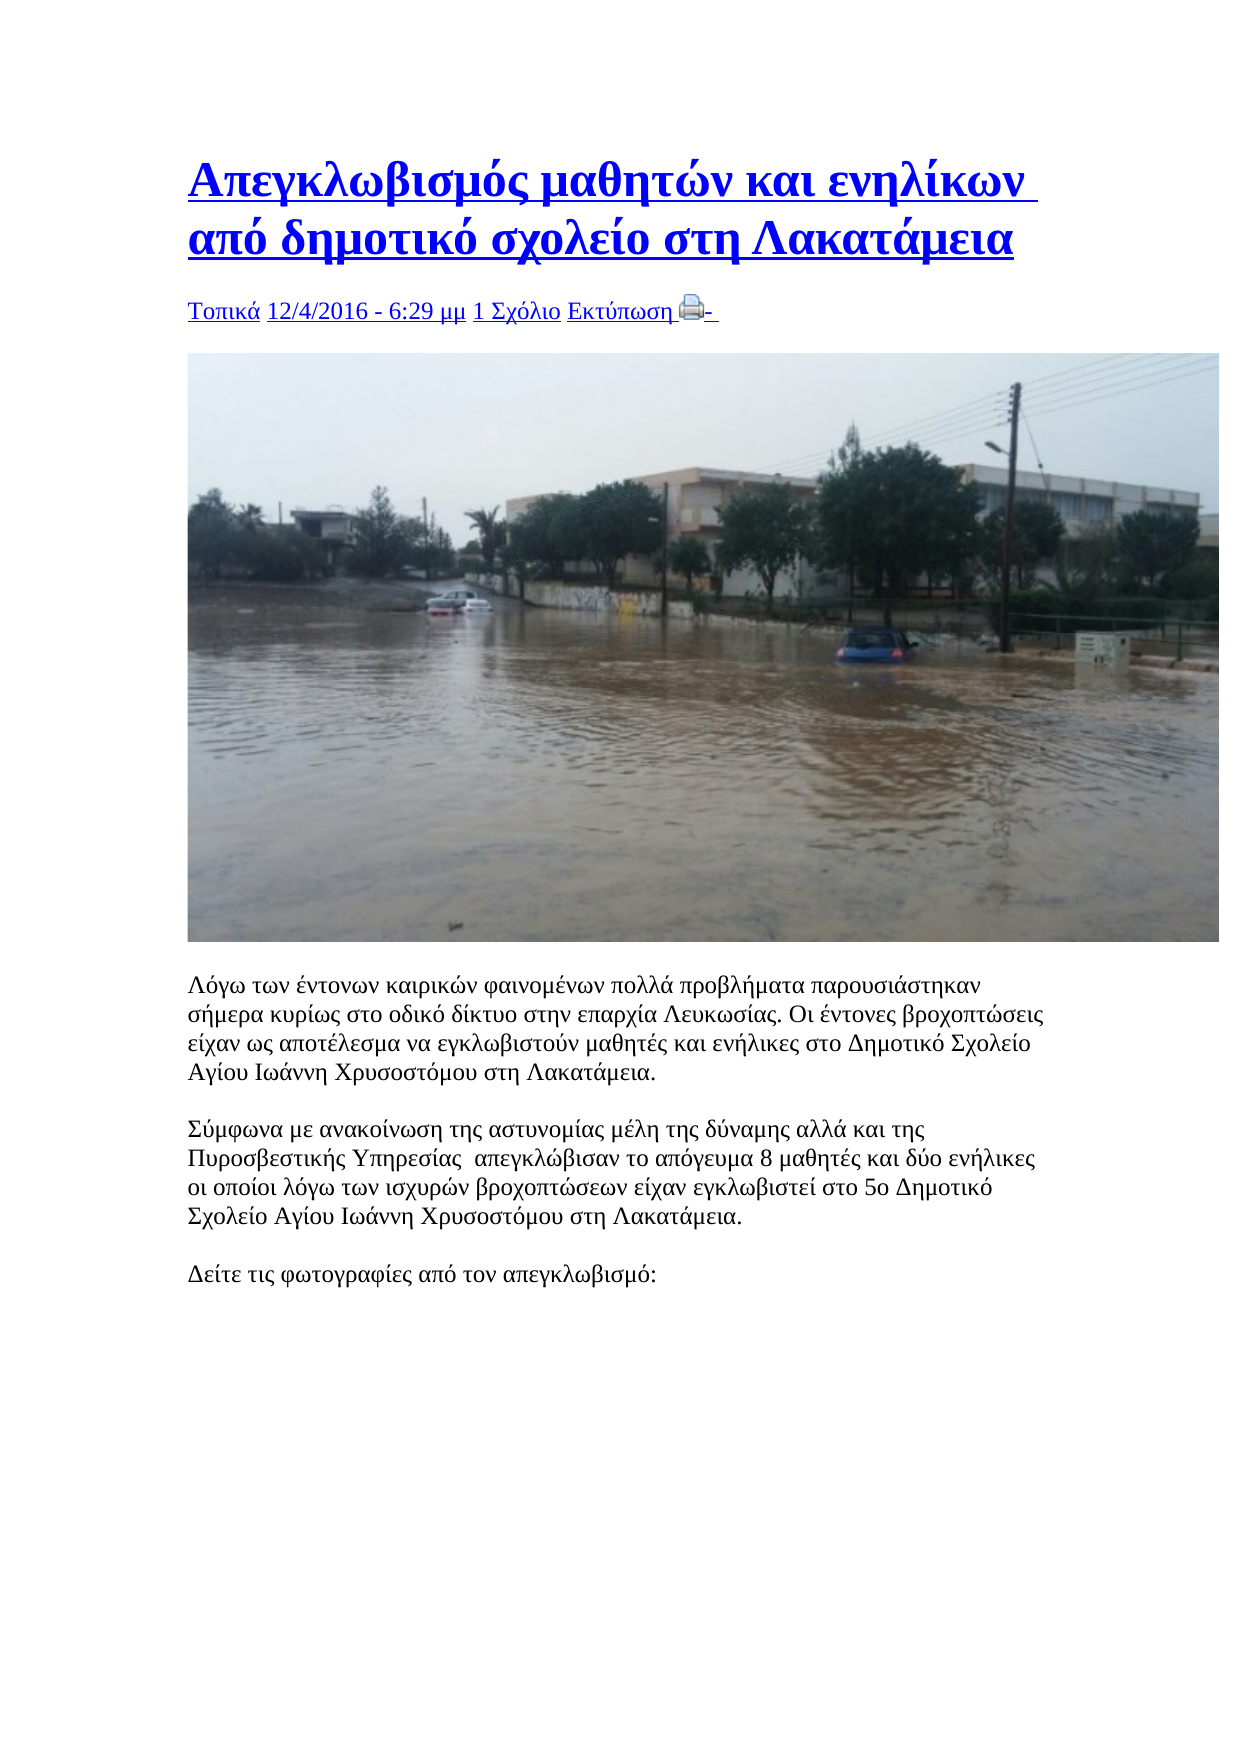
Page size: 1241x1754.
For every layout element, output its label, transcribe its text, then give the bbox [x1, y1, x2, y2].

text Σύμφωνα με ανακοίνωση της αστυνομίας μέλη της δύναμης αλλά και της Πυροσβεστικής Υπηρεσίας απεγκλώβισαν το απόγευμα 8 μαθητές και δύο ενήλικες οι οποίοι λόγω των ισχυρών βροχοπτώσεων είχαν εγκλωβιστεί στο 5ο Δημοτικό Σχολείο Αγίου Ιωάννη Χρυσοστόμου στη Λακατάμεια. [187, 1114, 1053, 1229]
picture [679, 294, 705, 320]
text Δείτε τις φωτογραφίες από τον απεγκλωβισμό: [187, 1259, 1053, 1287]
text Λόγω των έντονων καιρικών φαινομένων πολλά προβλήματα παρουσιάστηκαν σήμερα κυρίως στο οδικό δίκτυο στην επαρχία Λευκωσίας. Οι έντονες βροχοπτώσεις είχαν ως αποτέλεσμα να εγκλωβιστούν μαθητές και ενήλικες στο Δημοτικό Σχολείο Αγίου Ιωάννη Χρυσοστόμου στη Λακατάμεια. [187, 970, 1053, 1085]
text Απεγκλωβισμός μαθητών και ενηλίκων από δημοτικό σχολείο στη Λακατάμεια [187, 150, 1053, 265]
text Τοπικά 12/4/2016 - 6:29 μμ 1 Σχόλιο Εκτύπωση - [187, 294, 1053, 324]
picture [187, 353, 1219, 942]
